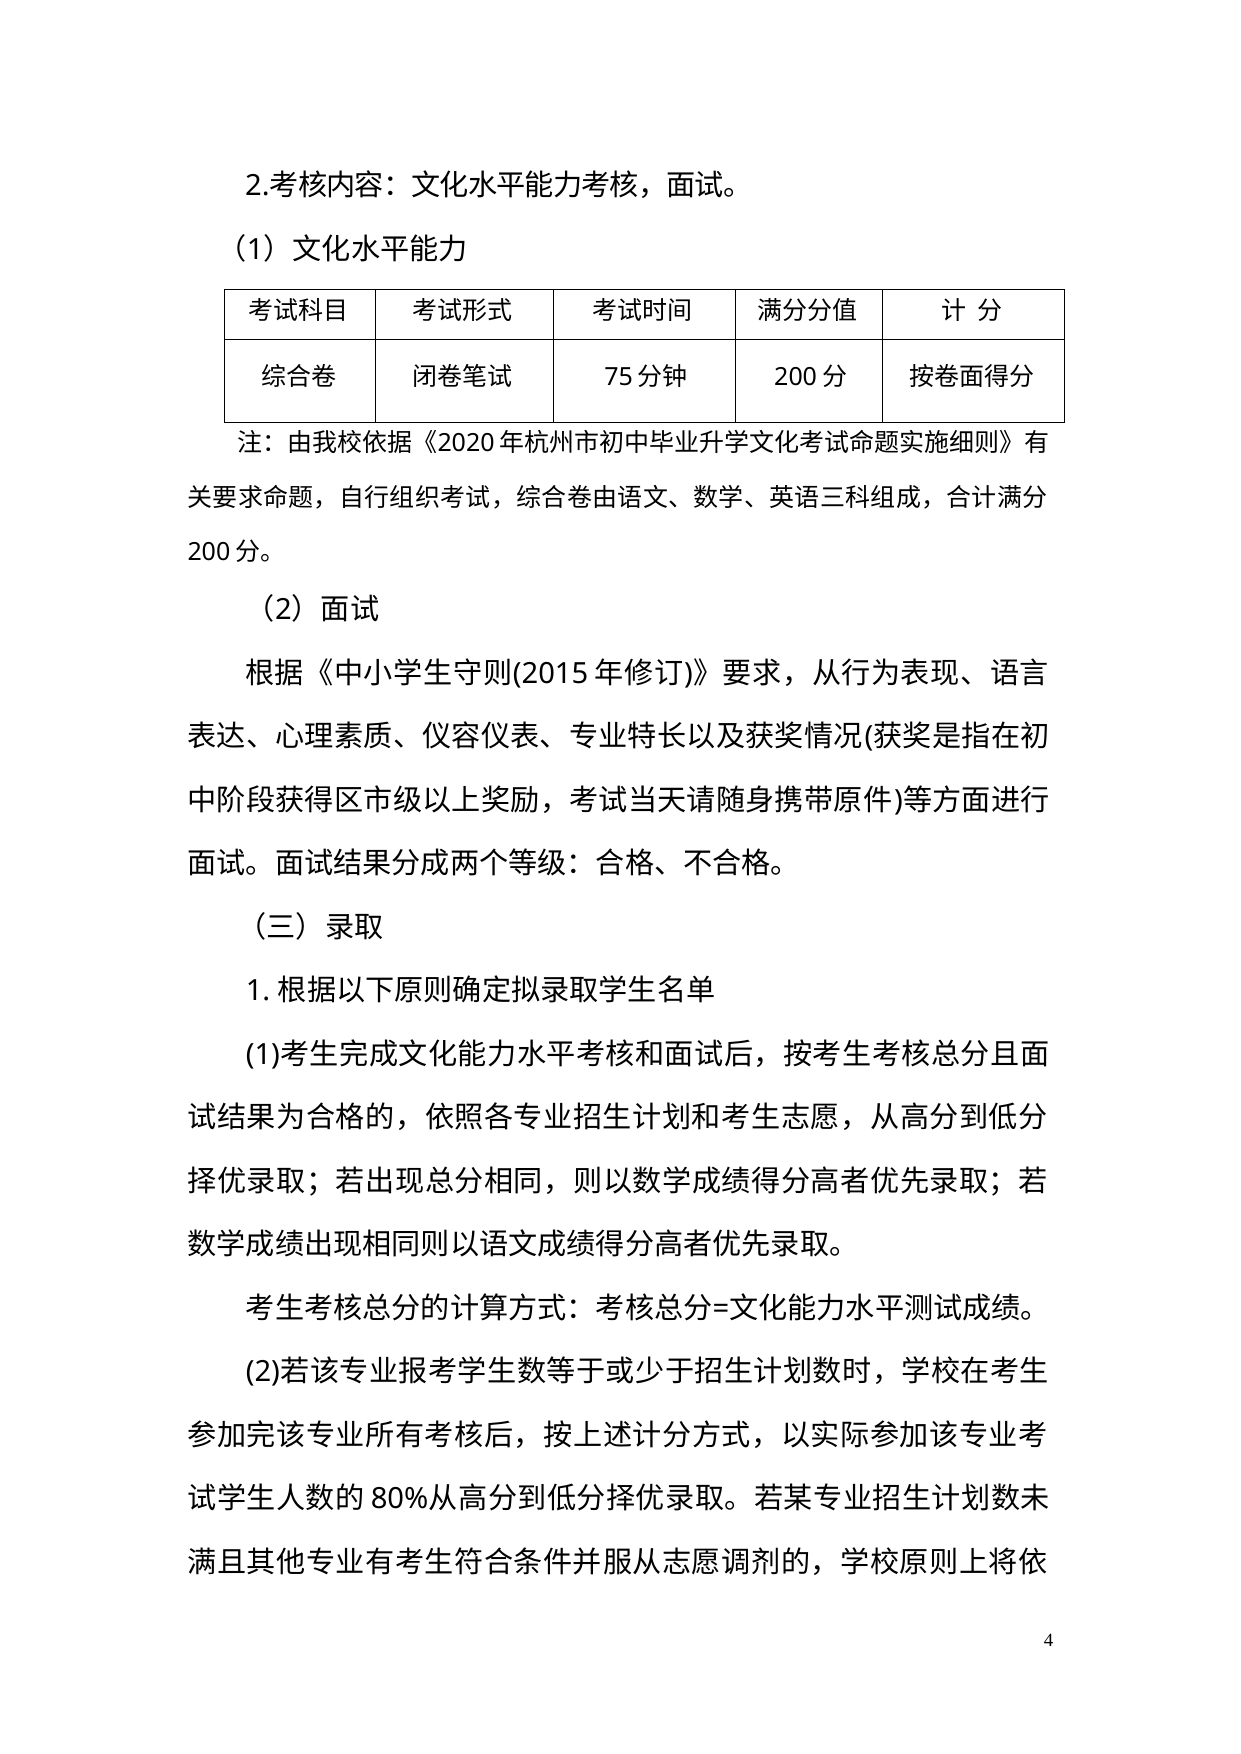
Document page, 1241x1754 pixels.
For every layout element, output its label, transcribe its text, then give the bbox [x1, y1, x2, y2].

text 2.考核内容：文化水平能力考核，面试。 [187, 162, 1050, 204]
table_cell 75分钟 [554, 340, 735, 422]
table_header 考试科目 [225, 290, 375, 339]
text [187, 1348, 1050, 1581]
table_cell 200分 [736, 340, 882, 422]
table_header 计 分 [883, 290, 1064, 339]
text 根据《中小学生守则(2015年修订)》要求，从行为表现、语言表达、心理素质、仪容仪表、专业特长以及获奖情况(获奖是指在初中阶段获得区市级以上奖励，考试当天请随身携带原件)等方面进行面试。面试结果分成两个等级：合格、不合格。 [187, 649, 1050, 882]
text 1. 根据以下原则确定拟录取学生名单 [187, 967, 1050, 1009]
table_cell 按卷面得分 [883, 340, 1064, 422]
table_cell 闭卷笔试 [376, 340, 553, 422]
table_header 考试时间 [554, 290, 735, 339]
table_header 满分分值 [736, 290, 882, 339]
text （2）面试 [187, 586, 1053, 628]
text (1)考生完成文化能力水平考核和面试后，按考生考核总分且面试结果为合格的，依照各专业招生计划和考生志愿，从高分到低分择优录取；若出现总分相同，则以数学成绩得分高者优先录取；若数学成绩出现相同则以语文成绩得分高者优先录取。 [187, 1030, 1050, 1263]
text （三）录取 [187, 903, 1050, 946]
table_header 考试形式 [376, 290, 553, 339]
text 注：由我校依据《2020年杭州市初中毕业升学文化考试命题实施细则》有关要求命题，自行组织考试，综合卷由语文、数学、英语三科组成，合计满分200分。 [187, 513, 1050, 568]
table_cell 综合卷 [225, 340, 375, 422]
text 注：由我校依据《2020年杭州市初中毕业升学文化考试命题实施细则》有关要求命题，自行组织考试，综合卷由语文、数学、英语三科组成，合计满分200分。 [187, 423, 1050, 477]
text （1）文化水平能力 [187, 226, 1050, 268]
text 考生考核总分的计算方式：考核总分=文化能力水平测试成绩。 [187, 1284, 1050, 1327]
